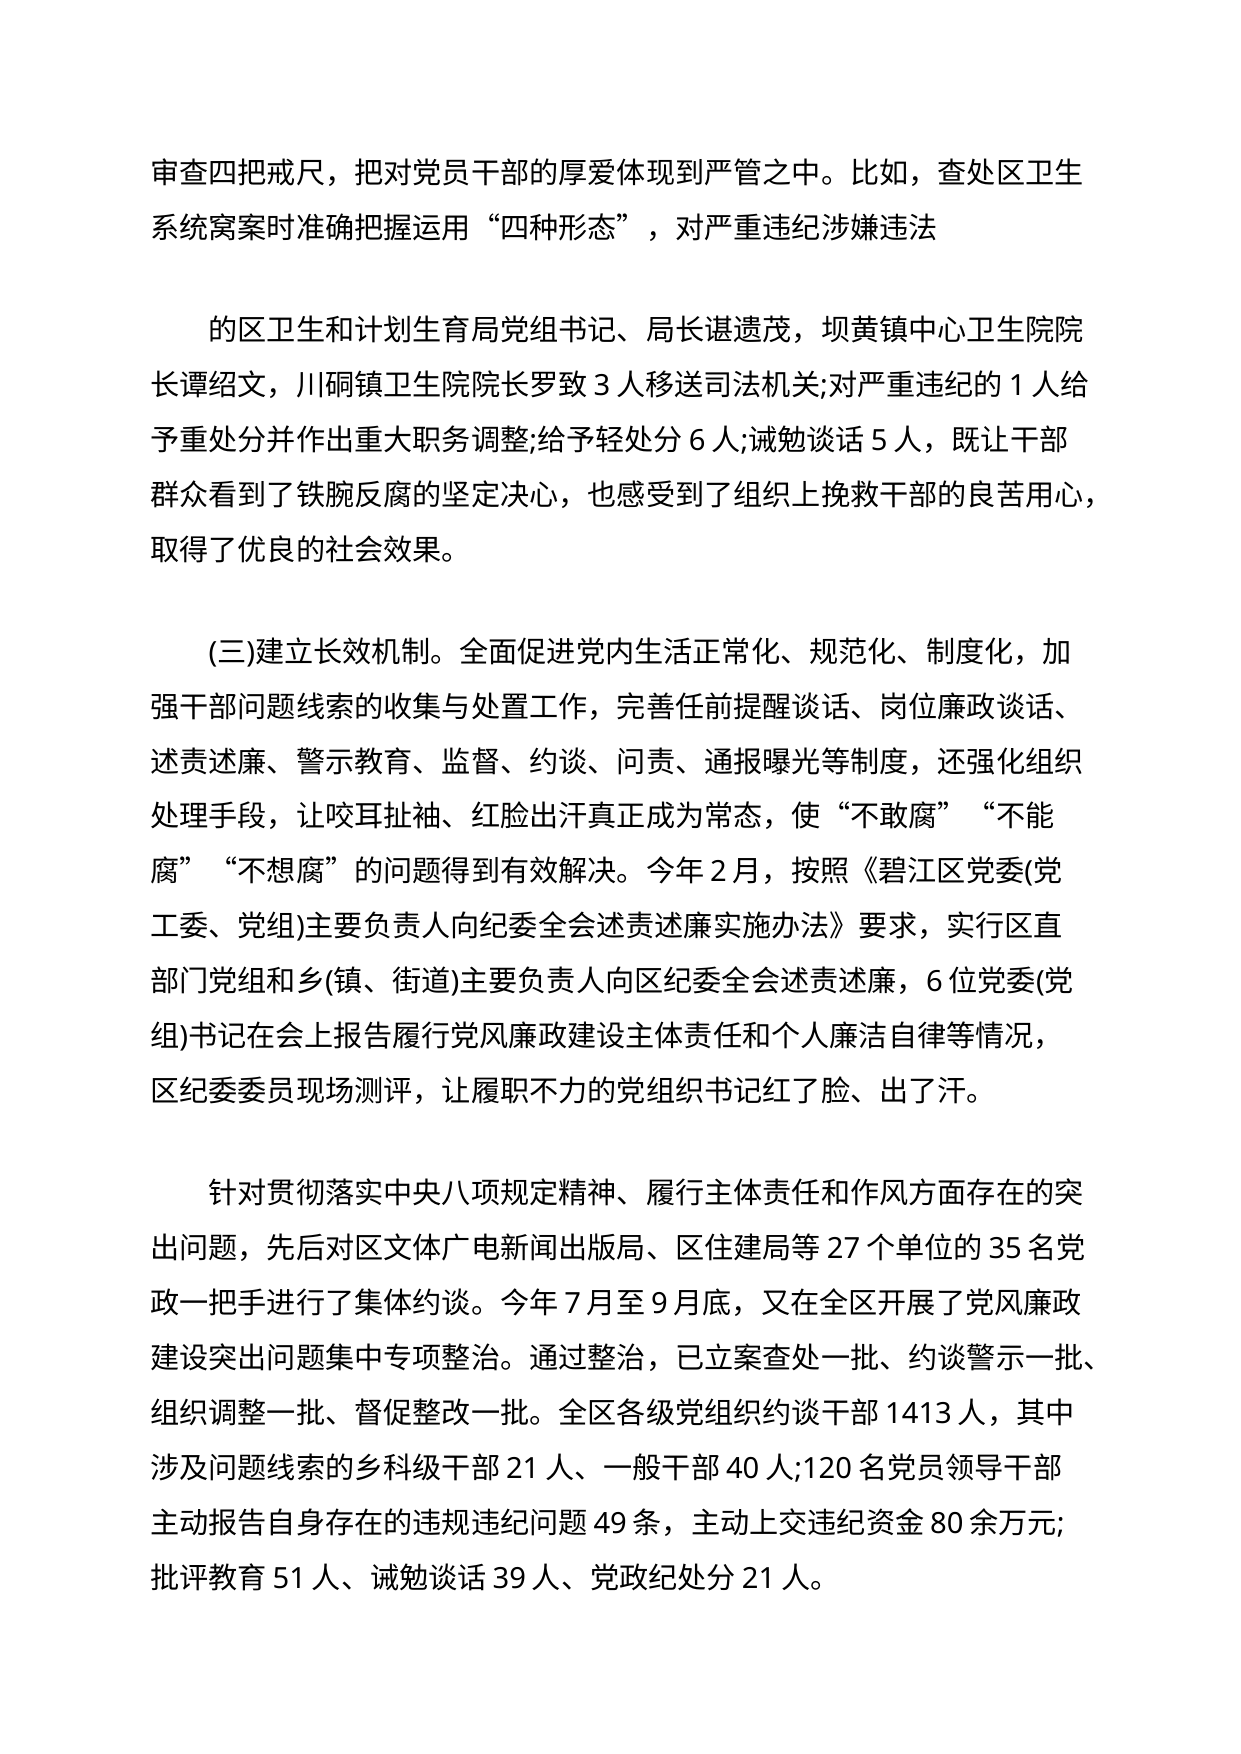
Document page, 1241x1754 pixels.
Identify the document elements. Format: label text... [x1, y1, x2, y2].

text (三)建立长效机制。全面促进党内生活正常化、规范化、制度化，加强干部问题线索的收集与处置工作，完善任前提醒谈话、岗位廉政谈话、述责述廉、警示教育、监督、约谈、问责、通报曝光等制度，还强化组织处理手段，让咬耳扯袖、红脸出汗真正成为常态，使“不敢腐”“不能腐”“不想腐”的问题得到有效解决。今年2月，按照《碧江区党委(党工委、党组)主要负责人向纪委全会述责述廉实施办法》要求，实行区直部门党组和乡(镇、街道)主要负责人向区纪委全会述责述廉，6位党委(党组)书记在会上报告履行党风廉政建设主体责任和个人廉洁自律等情况，区纪委委员现场测评，让履职不力的党组织书记红了脸、出了汗。 [150, 628, 1090, 1110]
text 的区卫生和计划生育局党组书记、局长谌遗茂，坝黄镇中心卫生院院长谭绍文，川硐镇卫生院院长罗致3人移送司法机关;对严重违纪的1人给予重处分并作出重大职务调整;给予轻处分6人;诫勉谈话5人，既让干部群众看到了铁腕反腐的坚定决心，也感受到了组织上挽救干部的良苦用心，取得了优良的社会效果。 [150, 307, 1090, 569]
text 针对贯彻落实中央八项规定精神、履行主体责任和作风方面存在的突出问题，先后对区文体广电新闻出版局、区住建局等27个单位的35名党政一把手进行了集体约谈。今年7月至9月底，又在全区开展了党风廉政建设突出问题集中专项整治。通过整治，已立案查处一批、约谈警示一批、组织调整一批、督促整改一批。全区各级党组织约谈干部1413人，其中涉及问题线索的乡科级干部21人、一般干部40人;120名党员领导干部主动报告自身存在的违规违纪问题49条，主动上交违纪资金80余万元;批评教育51人、诫勉谈话39人、党政纪处分21人。 [150, 1170, 1090, 1597]
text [150, 150, 1090, 247]
